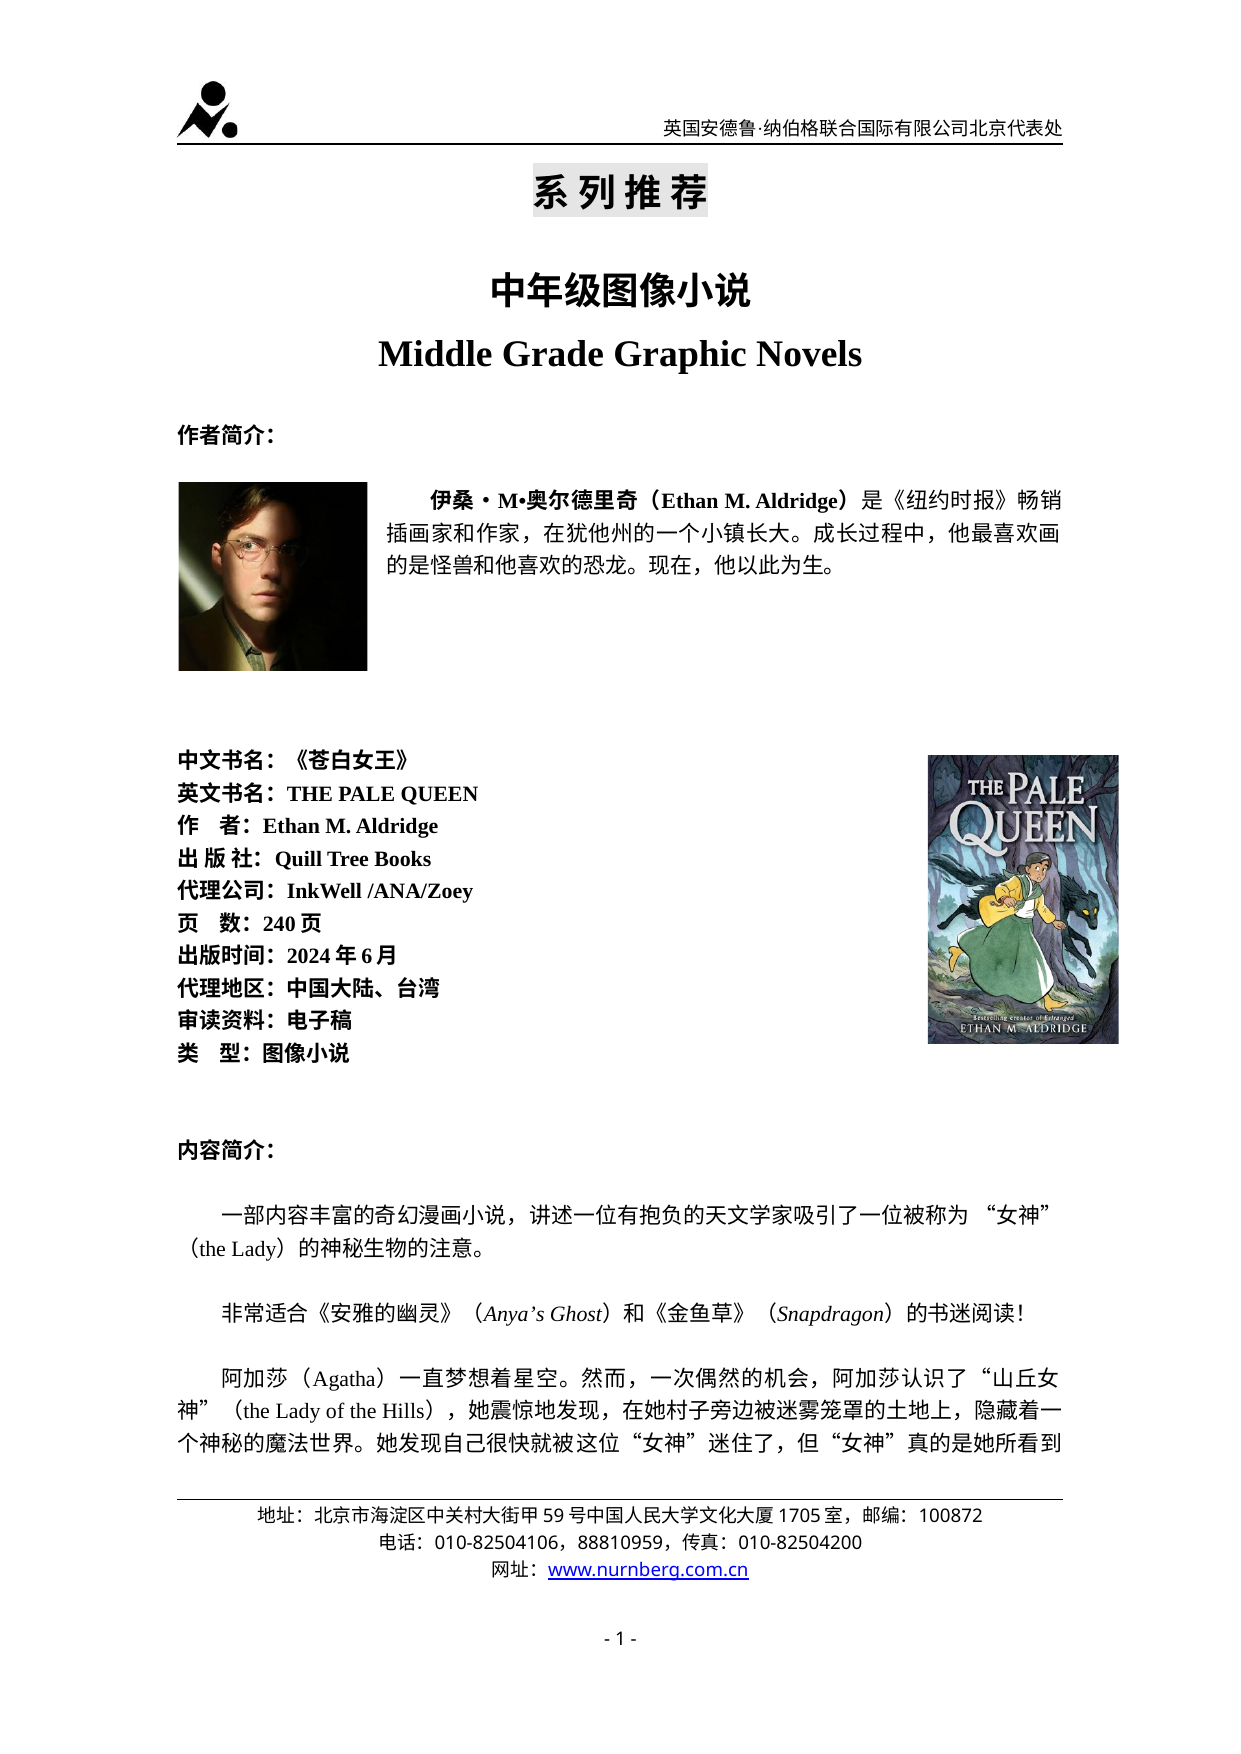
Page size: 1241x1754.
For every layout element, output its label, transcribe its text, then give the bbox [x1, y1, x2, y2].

text 代理地区：中国大陆、台湾 [177, 970, 927, 1003]
text Middle Grade Graphic Novels [177, 320, 1063, 385]
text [177, 1360, 1063, 1458]
text 中文书名：《苍白女王》 [177, 743, 1063, 775]
text 审读资料：电子稿 [177, 1003, 927, 1035]
text 非常适合《安雅的幽灵》（Anya’s Ghost）和《金鱼草》（Snapdragon）的书迷阅读！ [177, 1295, 1063, 1328]
text 中年级图像小说 [177, 255, 1063, 320]
text 作 者：Ethan M. Aldridge [177, 808, 927, 840]
picture [927, 755, 1119, 1044]
text 代理公司：InkWell /ANA/Zoey [177, 873, 927, 905]
text 出 版 社：Quill Tree Books [177, 840, 927, 873]
text 伊桑•M•奥尔德里奇（Ethan M. Aldridge）是《纽约时报》畅销插画家和作家，在犹他州的一个小镇长大。成长过程中，他最喜欢画的是怪兽和他喜欢的恐龙。现在，他以此为生。 [368, 483, 1063, 580]
picture [176, 81, 238, 138]
text 作者简介： [177, 418, 1063, 450]
text 系 列 推 荐 [177, 158, 1063, 223]
text 页 数：240页 [177, 905, 927, 938]
text 内容简介： [177, 1133, 1063, 1165]
text 英文书名：THE PALE QUEEN [177, 775, 927, 808]
picture [178, 482, 368, 671]
text 类 型：图像小说 [177, 1035, 1063, 1068]
text 出版时间：2024年6月 [177, 938, 927, 970]
text 一部内容丰富的奇幻漫画小说，讲述一位有抱负的天文学家吸引了一位被称为 “女神”（the Lady）的神秘生物的注意。 [177, 1198, 1063, 1263]
